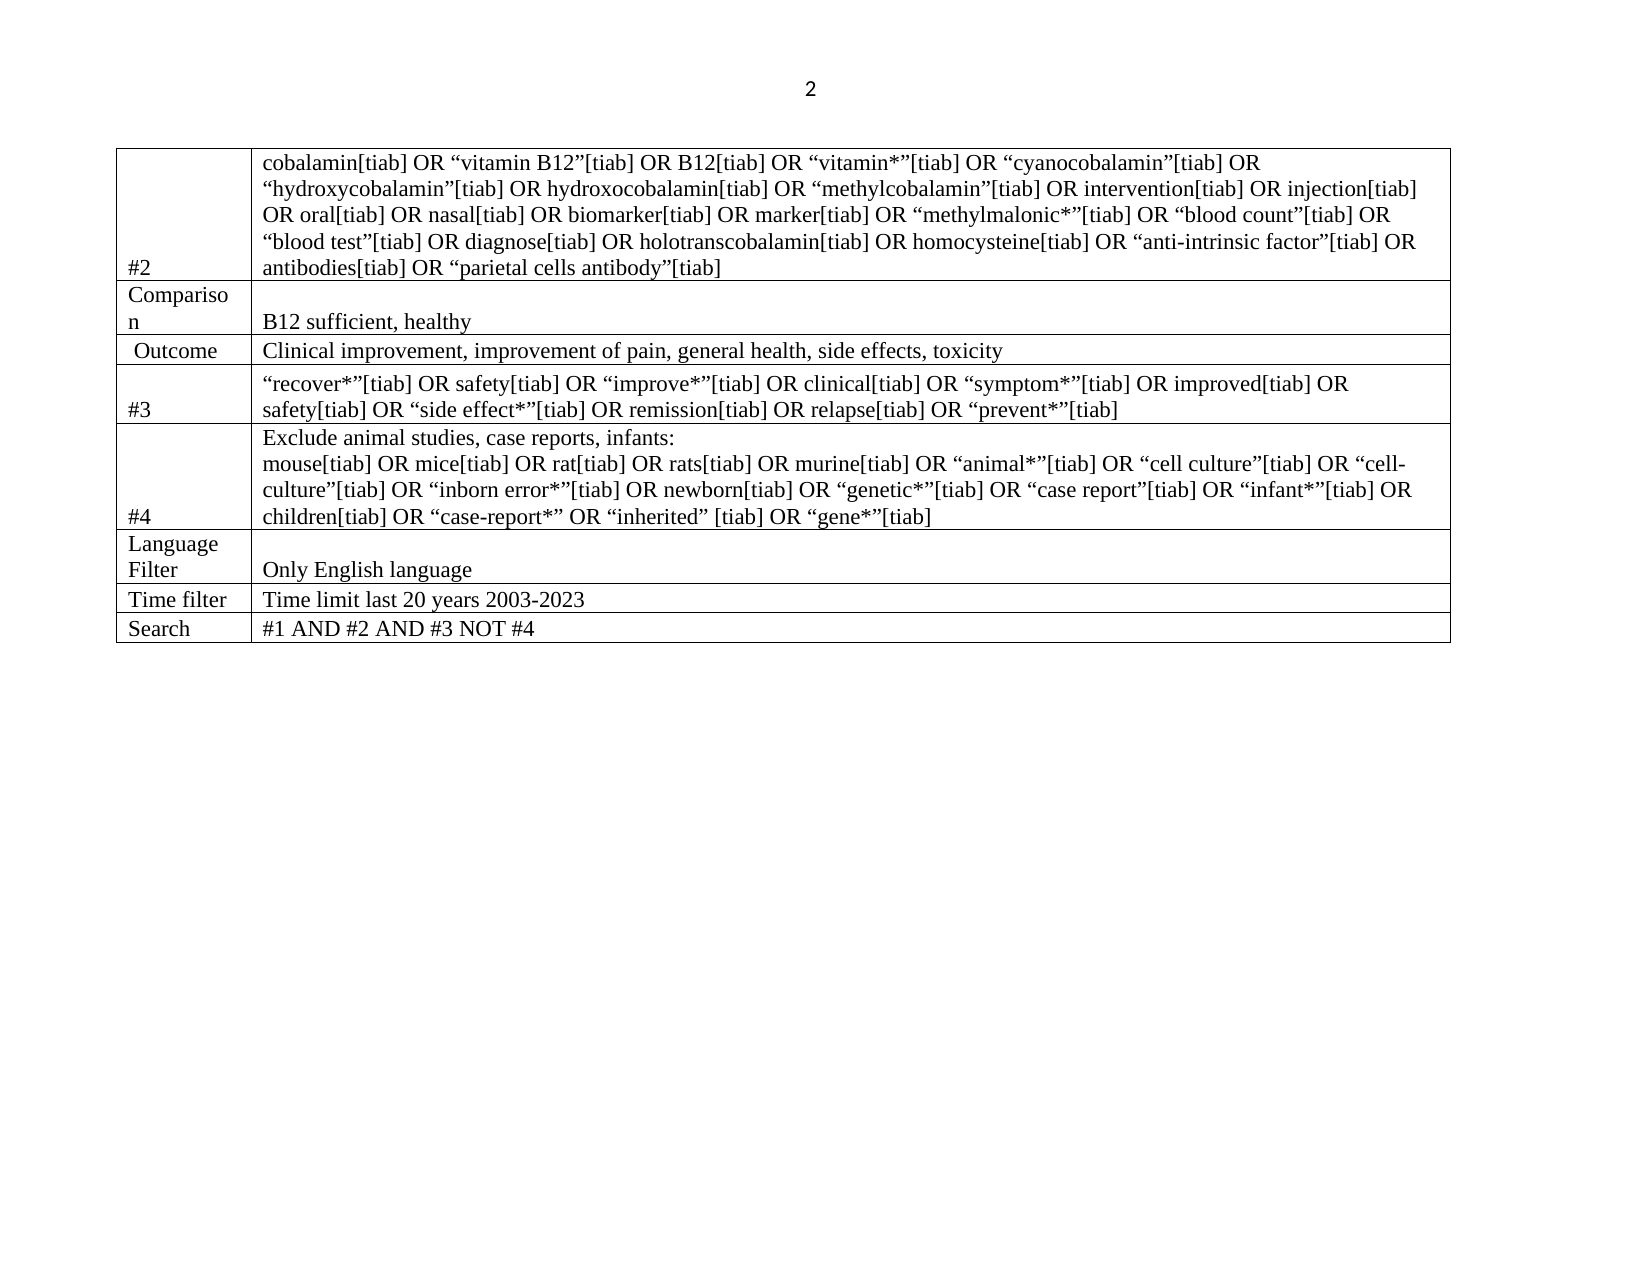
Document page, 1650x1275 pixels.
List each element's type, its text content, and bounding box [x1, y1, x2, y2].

table_cell “recover*”[tiab] OR safety[tiab] OR “improve*”[tiab] OR clinical[tiab] OR “symptom*”[tiab] OR improved[tiab] OR safety[tiab] OR “side effect*”[tiab] OR remission[tiab] OR relapse[tiab] OR “prevent*”[tiab] [252, 365, 1450, 423]
table_cell Comparison [117, 281, 251, 334]
table_cell Time filter [117, 584, 251, 612]
table_cell Only English language [252, 530, 1450, 583]
table_cell Time limit last 20 years 2003-2023 [252, 584, 1450, 612]
table_cell Outcome [117, 335, 251, 364]
table_cell Search [117, 613, 251, 642]
table_cell cobalamin[tiab] OR “vitamin B12”[tiab] OR B12[tiab] OR “vitamin*”[tiab] OR “cyanocobalamin”[tiab] OR “hydroxycobalamin”[tiab] OR hydroxocobalamin[tiab] OR “methylcobalamin”[tiab] OR intervention[tiab] OR injection[tiab] OR oral[tiab] OR nasal[tiab] OR biomarker[tiab] OR marker[tiab] OR “methylmalonic*”[tiab] OR “blood count”[tiab] OR “blood test”[tiab] OR diagnose[tiab] OR holotranscobalamin[tiab] OR homocysteine[tiab] OR “anti-intrinsic factor”[tiab] OR antibodies[tiab] OR “parietal cells antibody”[tiab] [252, 149, 1450, 280]
table_cell B12 sufficient, healthy [252, 281, 1450, 334]
table_cell Exclude animal studies, case reports, infants: mouse[tiab] OR mice[tiab] OR rat[tiab] OR rats[tiab] OR murine[tiab] OR “animal*”[tiab] OR “cell culture”[tiab] OR “cell-culture”[tiab] OR “inborn error*”[tiab] OR newborn[tiab] OR “genetic*”[tiab] OR “case report”[tiab] OR “infant*”[tiab] OR children[tiab] OR “case-report*” OR “inherited” [tiab] OR “gene*”[tiab] [252, 424, 1450, 529]
table_cell Language Filter [117, 530, 251, 583]
table_cell #3 [117, 365, 251, 423]
table_cell Clinical improvement, improvement of pain, general health, side effects, toxicity [252, 335, 1450, 364]
table_cell #4 [117, 424, 251, 529]
table_cell #1 AND #2 AND #3 NOT #4 [252, 613, 1450, 642]
table_cell #2 [117, 149, 251, 280]
